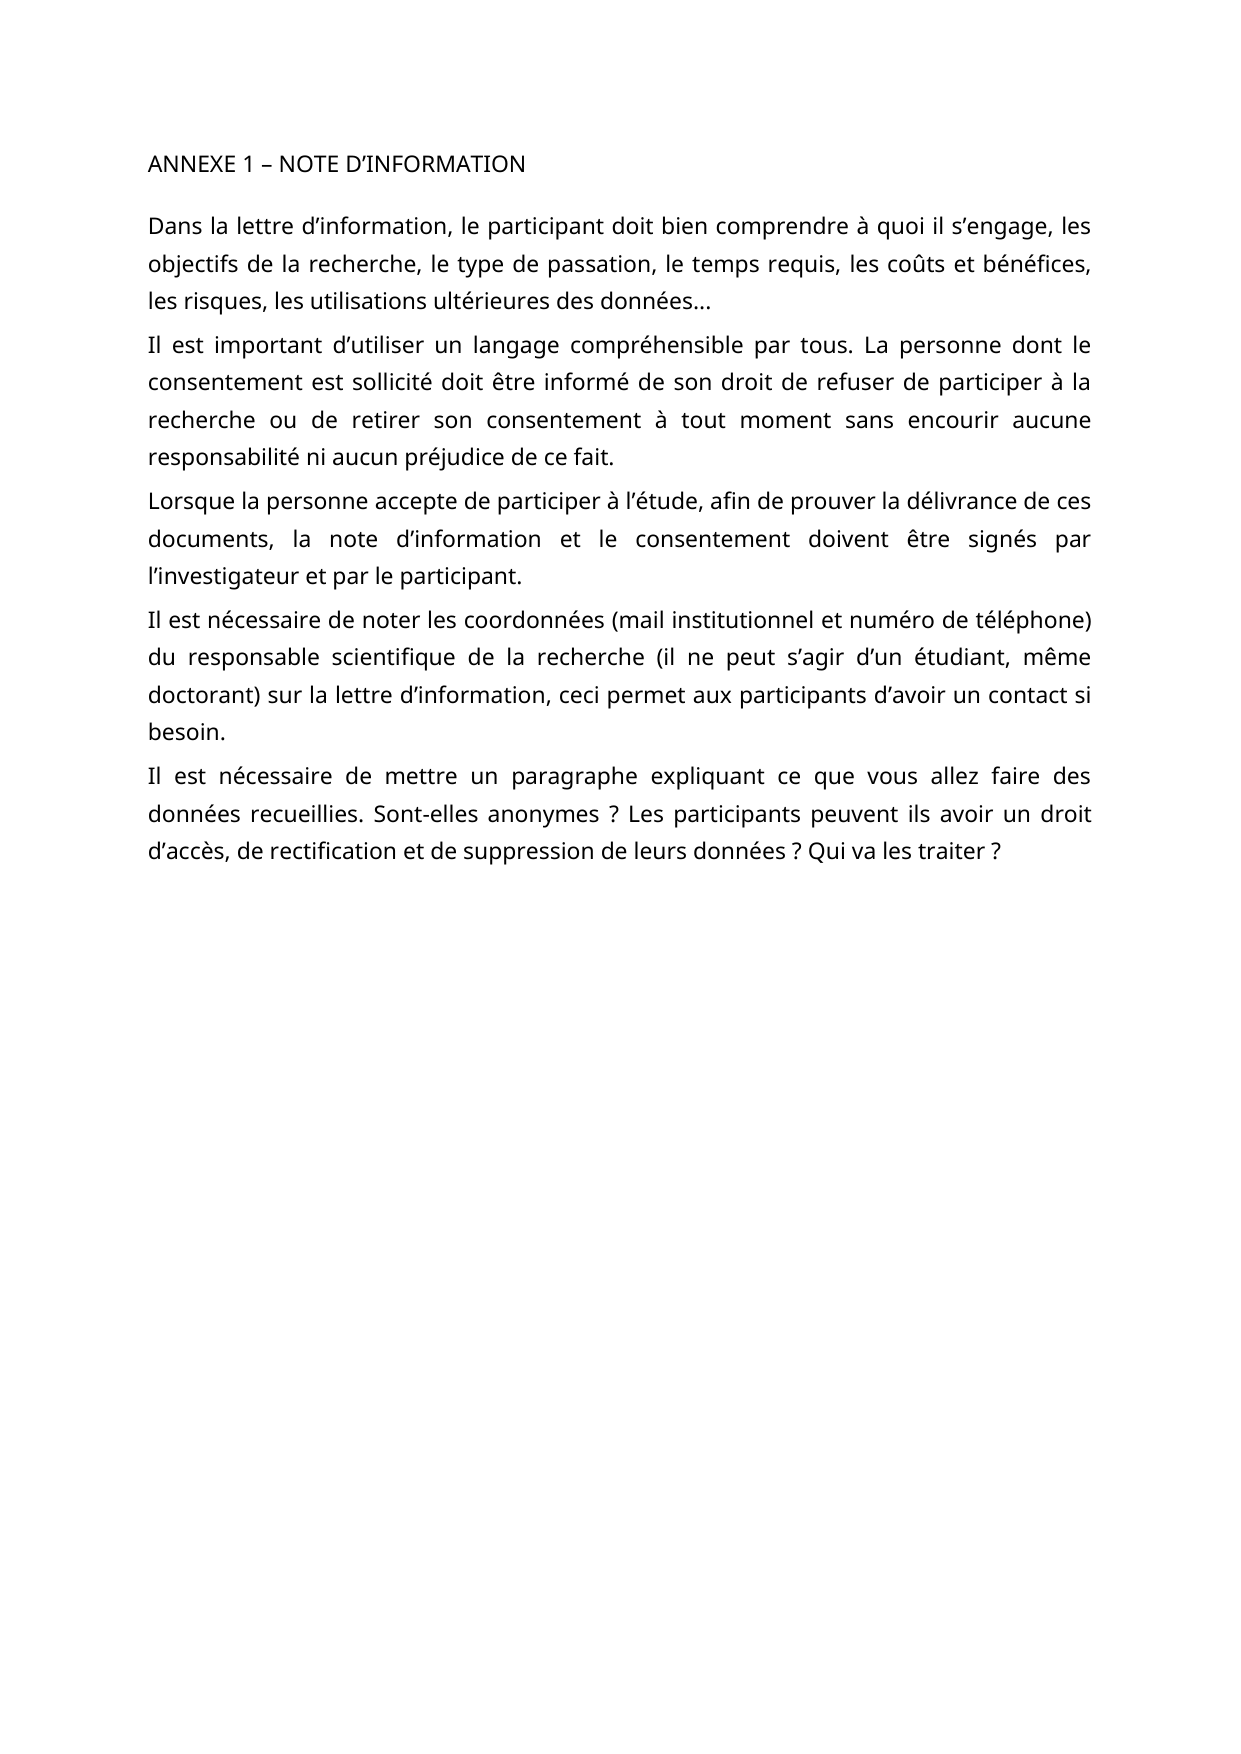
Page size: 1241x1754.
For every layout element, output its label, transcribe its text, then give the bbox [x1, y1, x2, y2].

text ANNEXE 1 – NOTE D’INFORMATION [148, 148, 1093, 179]
text Il est important d’utiliser un langage compréhensible par tous. La personne dont le consentement est sollicité doit être informé de son droit de refuser de participer à la recherche ou de retirer son consentement à tout moment sans encourir aucune responsabilité ni aucun préjudice de ce fait. [148, 329, 1093, 473]
text Il est nécessaire de mettre un paragraphe expliquant ce que vous allez faire des données recueillies. Sont-elles anonymes ? Les participants peuvent ils avoir un droit d’accès, de rectification et de suppression de leurs données ? Qui va les traiter ? [148, 760, 1093, 866]
text Dans la lettre d’information, le participant doit bien comprendre à quoi il s’engage, les objectifs de la recherche, le type de passation, le temps requis, les coûts et bénéfices, les risques, les utilisations ultérieures des données... [148, 210, 1093, 316]
text Lorsque la personne accepte de participer à l’étude, afin de prouver la délivrance de ces documents, la note d’information et le consentement doivent être signés par l’investigateur et par le participant. [148, 485, 1093, 591]
text Il est nécessaire de noter les coordonnées (mail institutionnel et numéro de téléphone) du responsable scientifique de la recherche (il ne peut s’agir d’un étudiant, même doctorant) sur la lettre d’information, ceci permet aux participants d’avoir un contact si besoin. [148, 604, 1093, 748]
